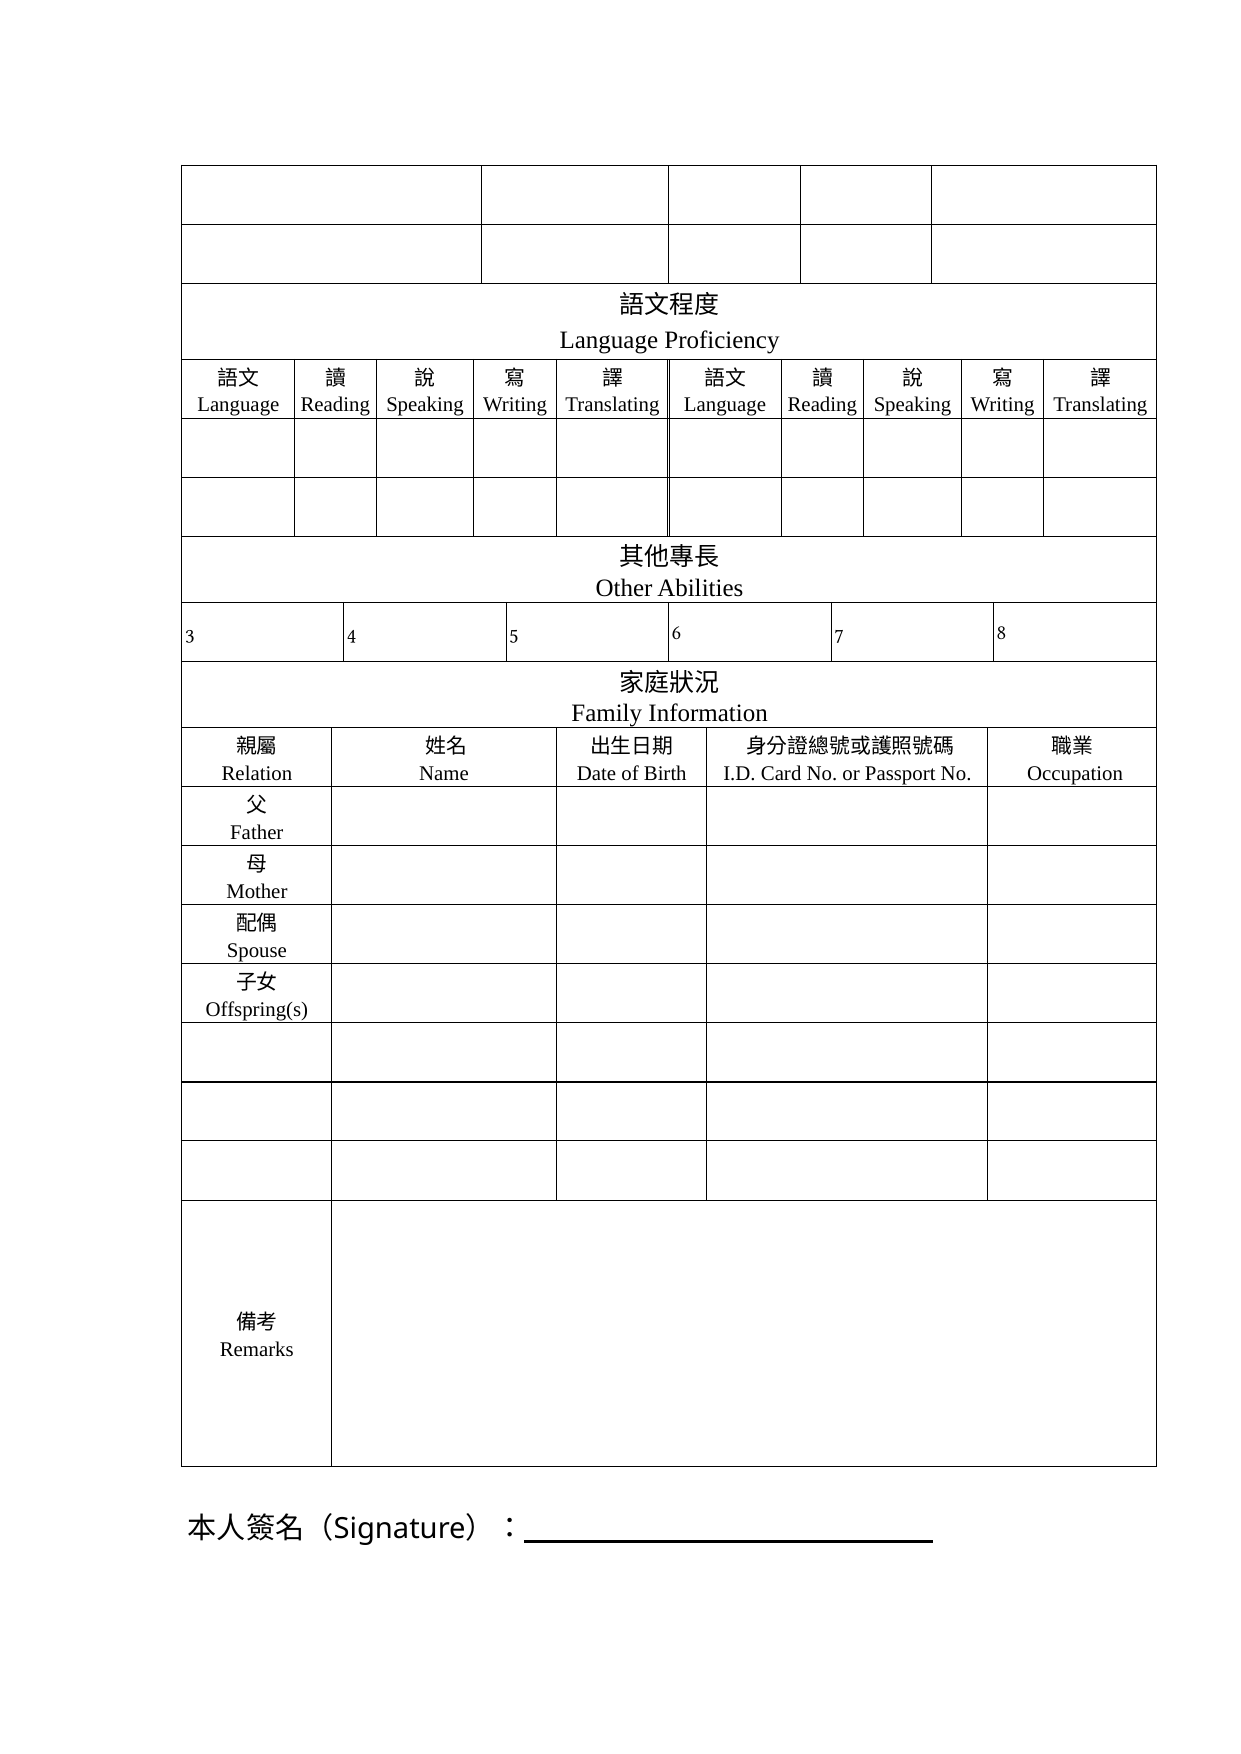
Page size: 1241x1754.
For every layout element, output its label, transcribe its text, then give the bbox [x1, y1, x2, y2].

table_cell [295, 419, 376, 477]
table_cell [557, 419, 667, 477]
table_cell [782, 419, 863, 477]
table_cell [557, 1083, 706, 1140]
table_cell [1044, 478, 1156, 536]
table_cell [332, 964, 556, 1022]
table_cell [988, 1023, 1156, 1081]
table_cell [707, 905, 987, 963]
table_cell  [669, 603, 831, 661]
table_cell [670, 478, 781, 536]
table_cell [669, 166, 800, 223]
table_cell [182, 1023, 331, 1081]
table_cell [474, 419, 556, 477]
table_cell [182, 225, 481, 283]
table_cell [988, 846, 1156, 904]
table_cell 家庭狀況 Family Information [182, 662, 1156, 727]
table_cell [182, 478, 294, 536]
table_cell [332, 1201, 1156, 1466]
table_cell 出生日期 Date of Birth [557, 728, 706, 786]
table_cell [557, 964, 706, 1022]
table_cell 備考 Remarks [182, 1201, 331, 1466]
table_cell [557, 846, 706, 904]
table_cell 寫 Writing [962, 360, 1043, 418]
table_cell [182, 1083, 331, 1140]
table_cell 讀Reading [782, 360, 863, 418]
table_cell [332, 905, 556, 963]
table_cell [707, 1083, 987, 1140]
table_cell 說Speaking [377, 360, 473, 418]
table_cell [988, 1083, 1156, 1140]
table_cell [377, 478, 473, 536]
table_cell 語文程度 Language Proficiency [182, 284, 1156, 359]
table_cell 姓名 Name [332, 728, 556, 786]
table_cell [482, 166, 668, 223]
table_cell 譯Translating [1044, 360, 1156, 418]
table_cell  [507, 603, 668, 661]
table_cell 讀Reading [295, 360, 376, 418]
text 本人簽名（Signature）： [187, 1504, 1053, 1547]
table_cell 身分證總號或護照號碼 I.D. Card No. or Passport No. [707, 728, 987, 786]
table_cell  [182, 603, 343, 661]
table_cell 語文Language [670, 360, 781, 418]
table_cell [864, 478, 961, 536]
table_cell [332, 1023, 556, 1081]
table_cell [801, 225, 931, 283]
table_cell 說Speaking [864, 360, 961, 418]
table_cell [988, 1141, 1156, 1199]
table_cell [332, 787, 556, 845]
table_cell [707, 964, 987, 1022]
table_cell [182, 419, 294, 477]
table_cell  [344, 603, 506, 661]
table_cell [962, 419, 1043, 477]
table_cell 語文Language [182, 360, 294, 418]
table_cell [707, 787, 987, 845]
table_cell [707, 1141, 987, 1199]
table_cell [864, 419, 961, 477]
table_cell 寫 Writing [474, 360, 556, 418]
table_cell [332, 1083, 556, 1140]
table_cell  [832, 603, 993, 661]
table_cell 配偶 Spouse [182, 905, 331, 963]
table_cell [707, 1023, 987, 1081]
table_cell [377, 419, 473, 477]
table_cell [182, 1141, 331, 1199]
table_cell [557, 1023, 706, 1081]
table_cell 親屬 Relation [182, 728, 331, 786]
table_cell [1044, 419, 1156, 477]
table_cell 職業 Occupation [988, 728, 1156, 786]
table_cell [962, 478, 1043, 536]
table_cell [932, 225, 1156, 283]
table_cell [669, 225, 800, 283]
table_cell 子女 Offspring(s) [182, 964, 331, 1022]
table_cell [182, 166, 481, 223]
table_cell [801, 166, 931, 223]
table_cell [988, 905, 1156, 963]
table_cell [295, 478, 376, 536]
table_cell [670, 419, 781, 477]
table_cell [707, 846, 987, 904]
table_cell [332, 846, 556, 904]
table_cell [782, 478, 863, 536]
table_cell [988, 787, 1156, 845]
table_cell 父 Father [182, 787, 331, 845]
table_cell 其他專長 Other Abilities [182, 537, 1156, 602]
table_cell  [994, 603, 1156, 661]
table_cell [557, 478, 667, 536]
table_cell [474, 478, 556, 536]
table_cell 母 Mother [182, 846, 331, 904]
table_cell [482, 225, 668, 283]
table_cell [557, 787, 706, 845]
table_cell [932, 166, 1156, 223]
table_cell [332, 1141, 556, 1199]
table_cell 譯Translating [557, 360, 667, 418]
table_cell [557, 1141, 706, 1199]
table_cell [988, 964, 1156, 1022]
table_cell [557, 905, 706, 963]
